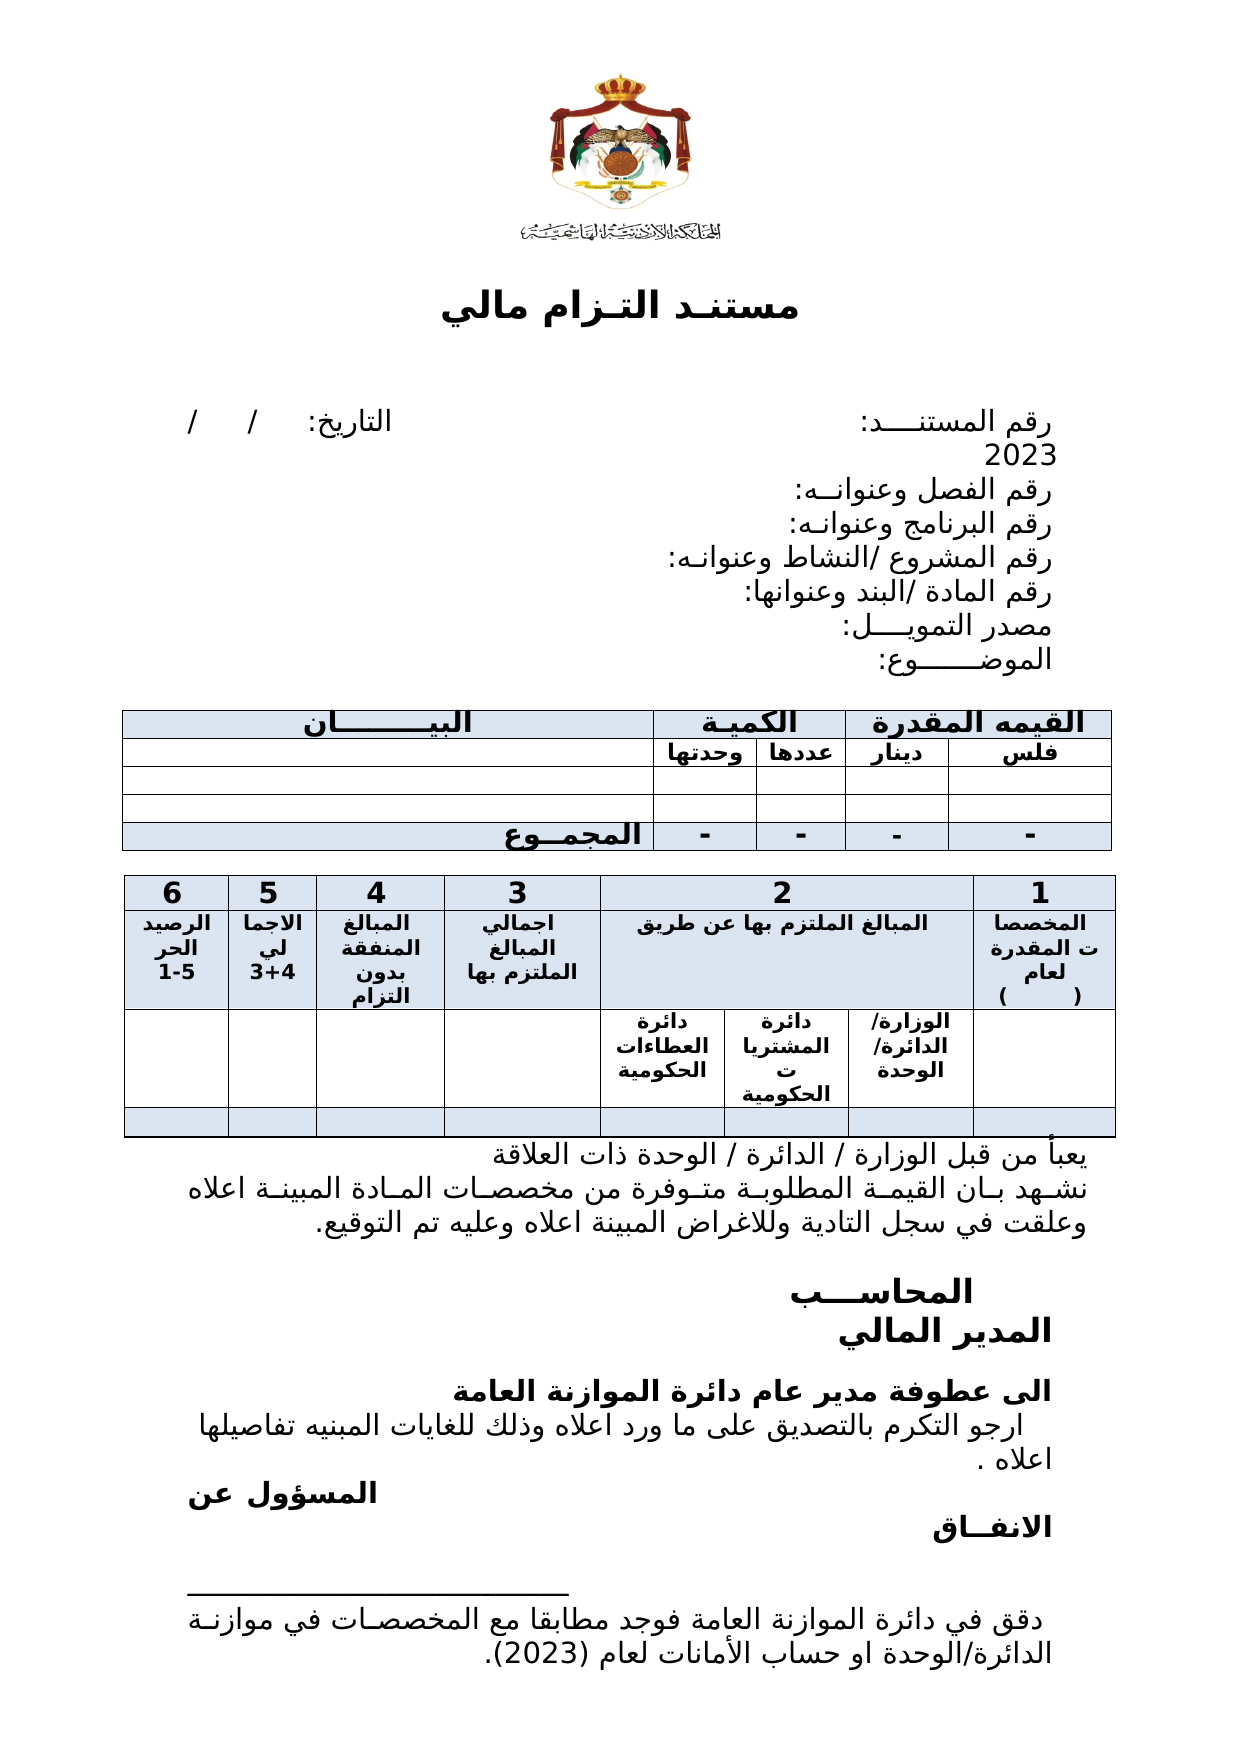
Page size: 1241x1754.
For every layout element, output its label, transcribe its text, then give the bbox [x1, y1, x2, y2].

table_cell [949, 767, 1111, 794]
table_cell عددها [757, 739, 845, 766]
text رقم المشروع /النشاط وعنوانـه: [187, 540, 1058, 574]
text نشهد بان القيمة المطلوبة متوفرة من مخصصات المادة المبينة اعلاه وعلقت في سجل التادية وللاغراض المبينة اعلاه وعليه تم التوقيع. [187, 1171, 1088, 1239]
table_cell [974, 1108, 1115, 1136]
table_cell [601, 1108, 724, 1136]
table_cell [123, 767, 653, 794]
table_cell [229, 1010, 316, 1107]
text مصدر التمويــــل: [187, 608, 1058, 642]
text المسؤول عن الانفــاق [187, 1476, 1053, 1544]
table_cell [849, 1108, 973, 1136]
table_header 1 [974, 876, 1115, 910]
table_header 2 [601, 876, 973, 910]
subtitle مستنـد التـزام مالي [187, 284, 1053, 328]
table_cell المبالغ المنفقة بدون التزام [317, 911, 444, 1008]
table_cell وحدتها [654, 739, 756, 766]
text رقم المادة /البند وعنوانها: [187, 574, 1058, 608]
table_header 3 [445, 876, 600, 910]
table_cell المجمــوع [533, 823, 653, 850]
table_cell [445, 1108, 600, 1136]
table_cell الاجمالي 3+4 [229, 911, 316, 1008]
picture [519, 69, 721, 241]
text دقق في دائرة الموازنة العامة فوجد مطابقا مع المخصصات في موازنة الدائرة/الوحدة او حساب الأمانات لعام (2023). [187, 1602, 1053, 1670]
table_cell الوزارة/الدائرة/ الوحدة [849, 1010, 973, 1107]
table_cell [846, 795, 948, 822]
text رقم المستنــــد: التاريخ: / / 2023 [187, 404, 1058, 472]
table_cell - [654, 823, 756, 850]
table_header البيـــــــــان [123, 711, 653, 738]
table_cell [125, 1108, 228, 1136]
table_header 5 [229, 876, 316, 910]
table_cell [445, 1010, 600, 1107]
text ــــــــــــــــــــــــــــــــــــــــــــــــــــ [187, 1573, 1053, 1602]
table_cell [229, 1108, 316, 1136]
table_header 4 [317, 876, 444, 910]
table_cell [725, 1108, 848, 1136]
table_cell اجمالي المبالغ الملتزم بها [445, 911, 600, 1008]
table_cell [974, 1010, 1115, 1107]
table_cell دائرة المشتريات الحكومية [725, 1010, 848, 1107]
table_cell - [846, 823, 948, 850]
text المحاســـب المدير المالي [187, 1273, 1053, 1351]
table_cell دينار [846, 739, 948, 766]
table_cell [317, 1010, 444, 1107]
text رقم الفصل وعنوانــه: [187, 472, 1058, 506]
text الموضـــــــوع: [187, 642, 1058, 676]
subtitle يعبأ من قبل الوزارة / الدائرة / الوحدة ذات العلاقة [187, 1138, 1088, 1171]
table_cell [949, 795, 1111, 822]
table_cell [125, 1010, 228, 1107]
table_cell المجمــوع [123, 823, 624, 850]
table_cell المبالغ الملتزم بها عن طريق [601, 911, 973, 1008]
table_cell [317, 1108, 444, 1136]
table_cell [123, 795, 653, 822]
table_cell المخصصات المقدرة لعام ( ) [974, 911, 1115, 1008]
table_cell [757, 767, 845, 794]
table_cell دائرة العطاءات الحكومية [601, 1010, 724, 1107]
text رقم البرنامج وعنوانـه: [187, 506, 1058, 540]
table_cell [757, 795, 845, 822]
text ارجو التكرم بالتصديق على ما ورد اعلاه وذلك للغايات المبنيه تفاصيلها اعلاه . [187, 1408, 1053, 1476]
table_cell [654, 795, 756, 822]
table_header القيمه المقدرة [846, 711, 1111, 738]
table_cell الرصيد الحر 1-5 [125, 911, 228, 1008]
table_cell - [757, 823, 845, 850]
table_cell - [949, 823, 1111, 850]
table_header 6 [125, 876, 228, 910]
text الى عطوفة مدير عام دائرة الموازنة العامة [187, 1374, 1053, 1408]
table_cell [123, 739, 653, 766]
table_cell [654, 767, 756, 794]
table_cell فلس [949, 739, 1111, 766]
table_cell [846, 767, 948, 794]
table_header الكميـة [654, 711, 845, 738]
